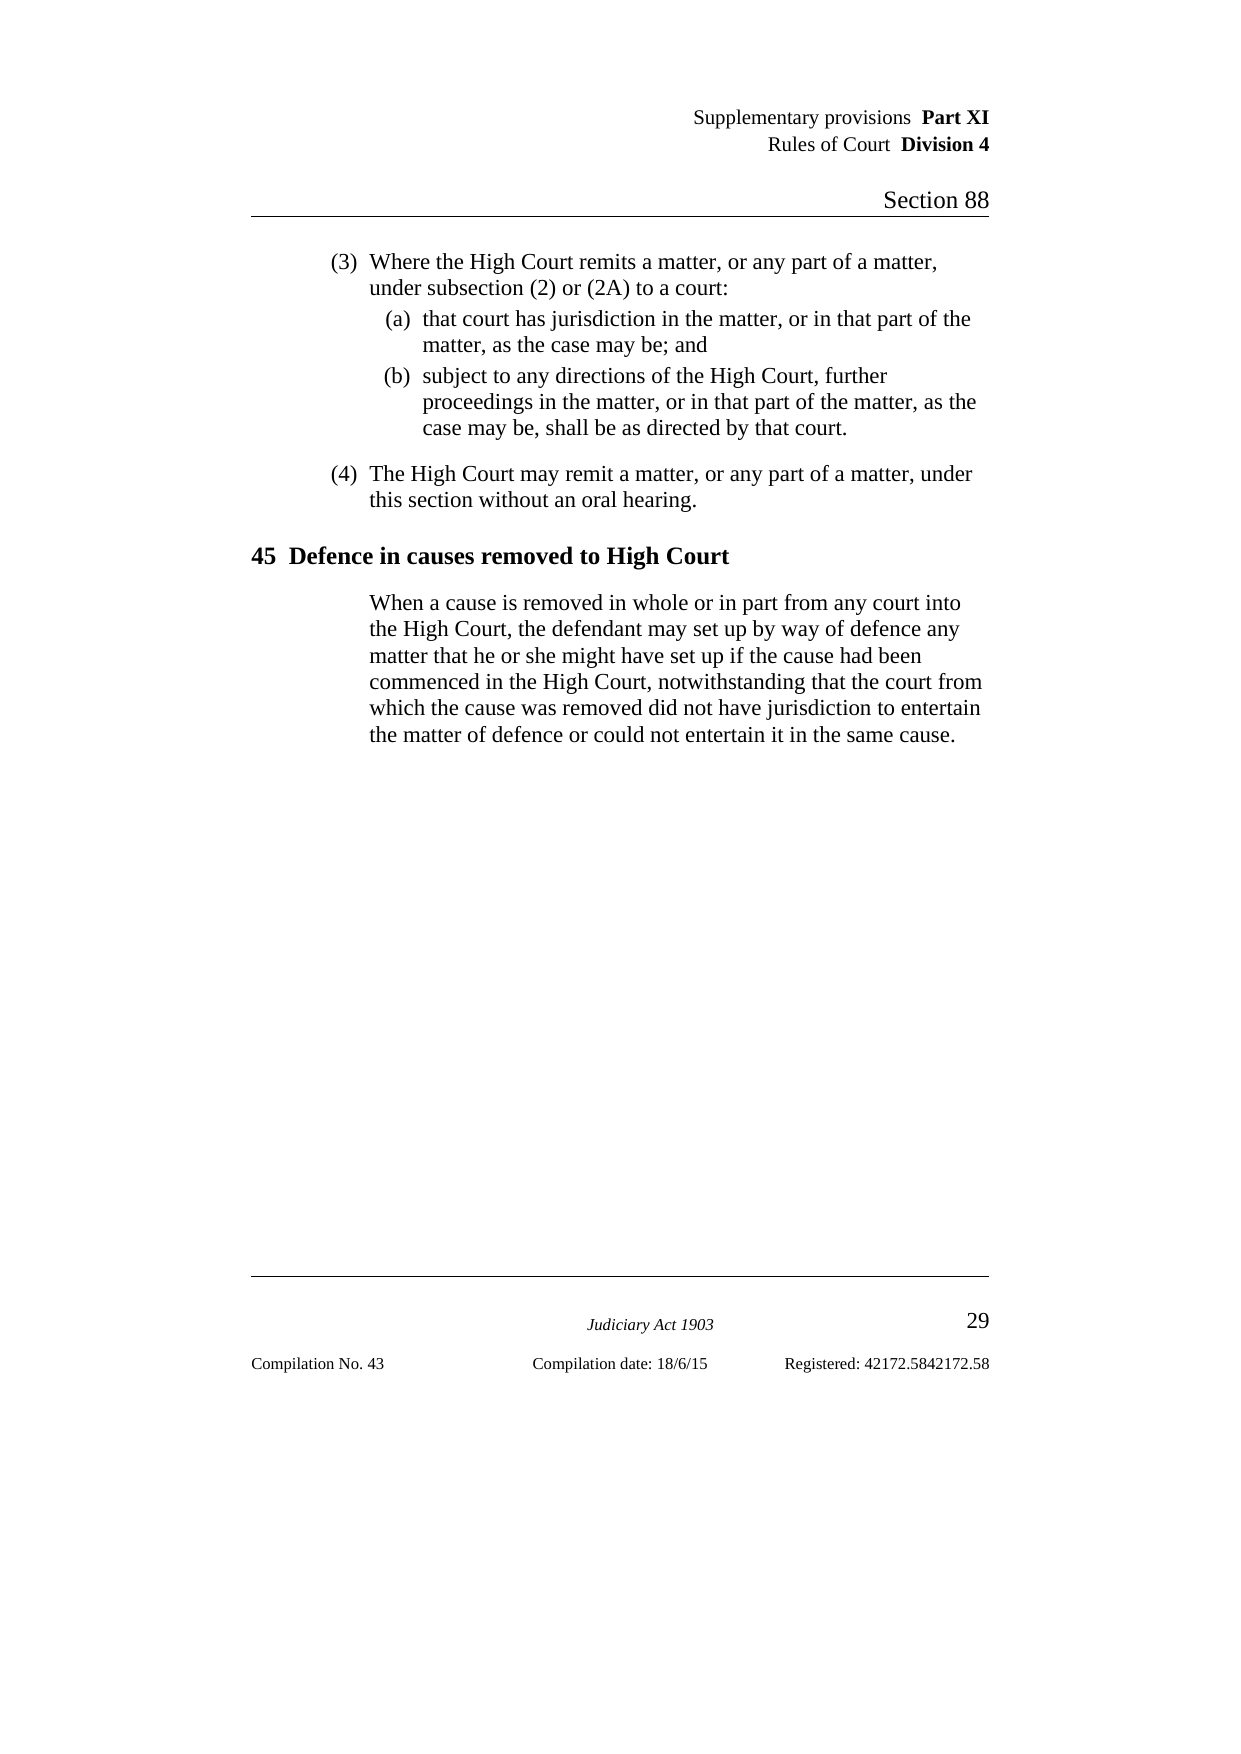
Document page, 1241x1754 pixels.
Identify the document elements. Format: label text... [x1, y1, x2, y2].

text (4) The High Court may remit a matter, or any part of a matter, under this section without an oral hearing. [251, 459, 989, 512]
text 45 Defence in causes removed to High Court [251, 541, 989, 570]
text (a) that court has jurisdiction in the matter, or in that part of the matter, as the case may be; and [251, 305, 989, 358]
text (b) subject to any directions of the High Court, further proceedings in the matter, or in that part of the matter, as the case may be, shall be as directed by that court. [251, 362, 989, 441]
text When a cause is removed in whole or in part from any court into the High Court, the defendant may set up by way of defence any matter that he or she might have set up if the cause had been commenced in the High Court, notwithstanding that the court from which the cause was removed did not have jurisdiction to entertain the matter of defence or could not entertain it in the same cause. [251, 589, 989, 747]
text (3) Where the High Court remits a matter, or any part of a matter, under subsection (2) or (2A) to a court: [251, 248, 989, 301]
